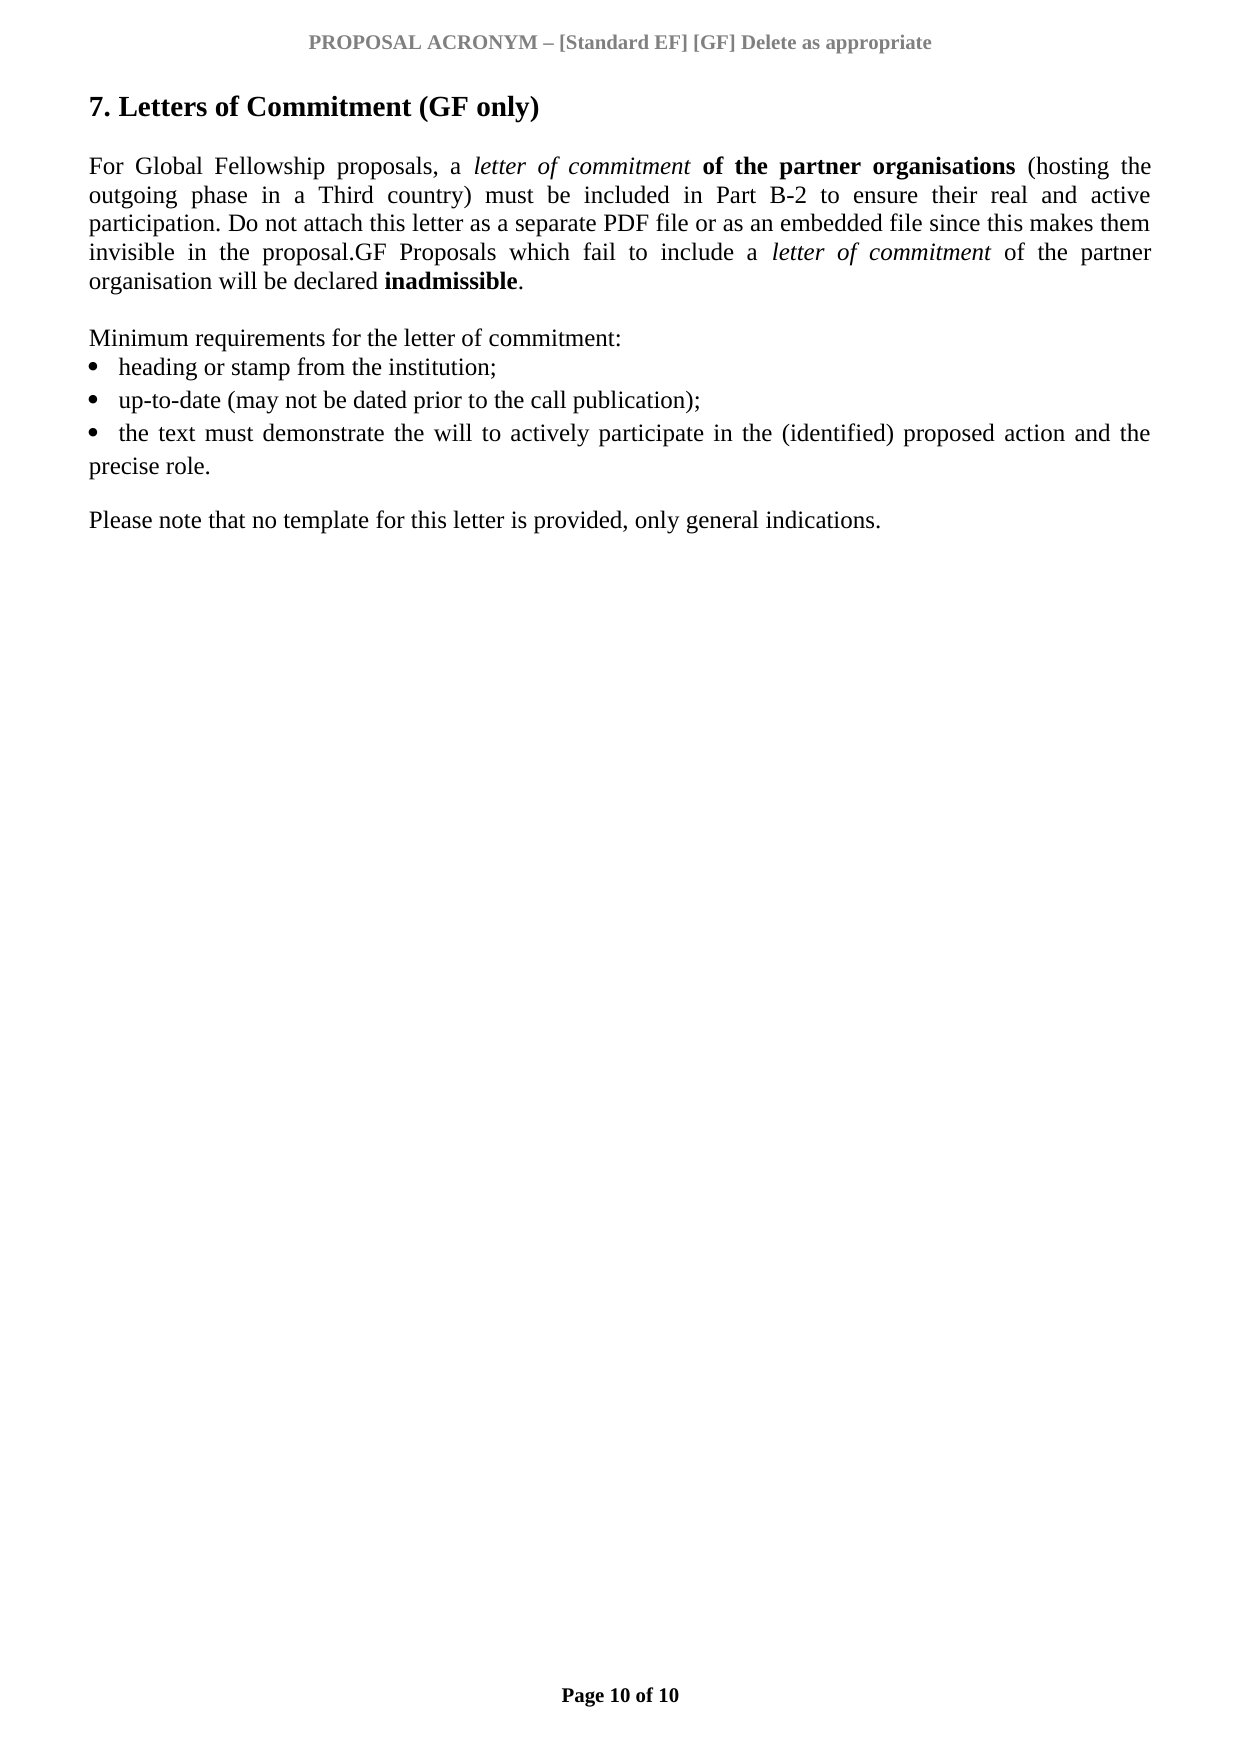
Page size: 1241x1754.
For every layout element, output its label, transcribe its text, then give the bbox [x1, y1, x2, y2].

list up-to-date (may not be dated prior to the call publication); [89, 385, 1152, 414]
text Minimum requirements for the letter of commitment: [89, 323, 1152, 352]
text Please note that no template for this letter is provided, only general indications. [89, 505, 1152, 534]
list heading or stamp from the institution; [89, 352, 1152, 381]
text 7. Letters of Commitment (GF only) [89, 89, 1152, 122]
list the text must demonstrate the will to actively participate in the (identified) proposed action and the precise role. [89, 418, 1152, 480]
text For Global Fellowship proposals, a letter of commitment of the partner organisations (hosting the outgoing phase in a Third country) must be included in Part B-2 to ensure their real and active participation. Do not attach this letter as a separate PDF file or as an embedded file since this makes them invisible in the proposal.GF Proposals which fail to include a letter of commitment of the partner organisation will be declared inadmissible. [89, 151, 1152, 295]
